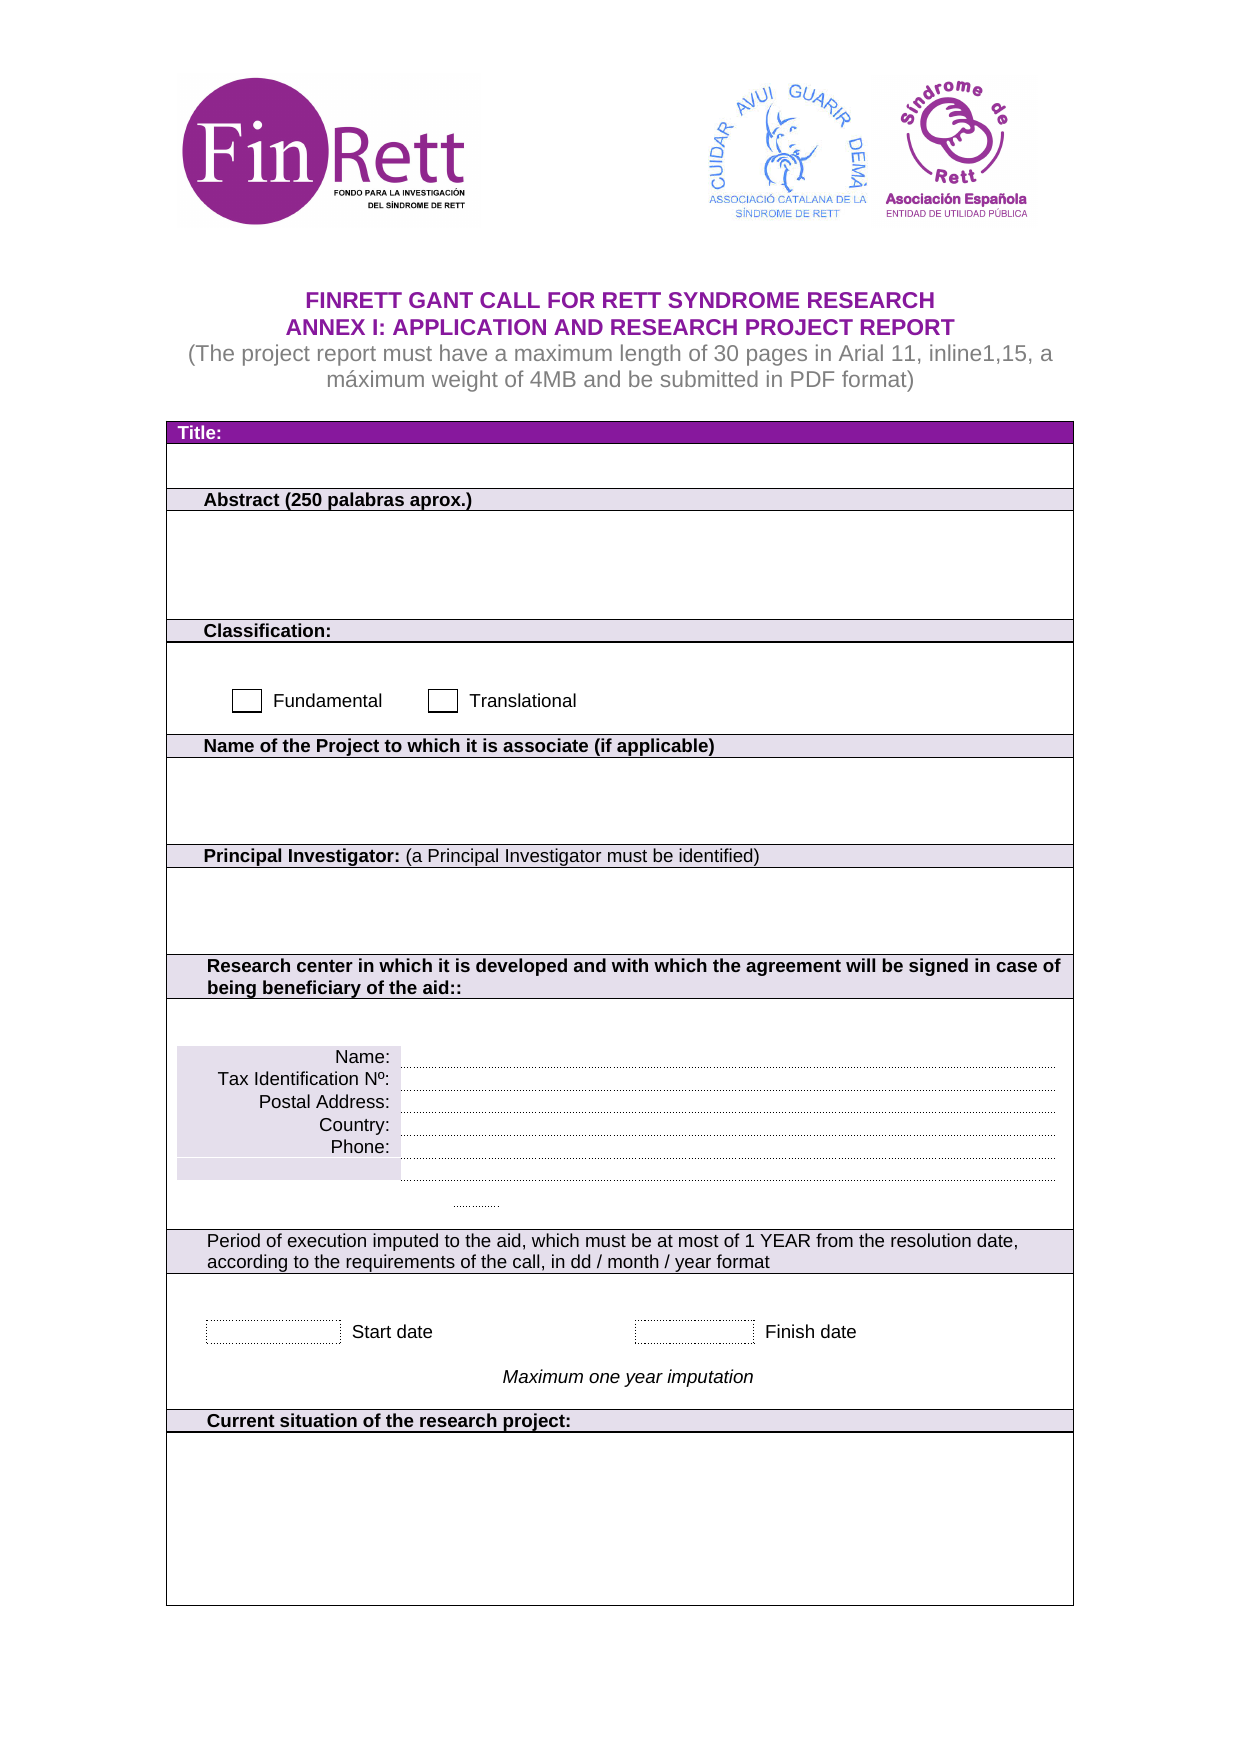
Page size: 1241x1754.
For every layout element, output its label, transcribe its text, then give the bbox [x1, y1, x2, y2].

table_cell [192, 868, 1073, 954]
table_cell [167, 444, 192, 487]
text FINRETT GANT CALL FOR RETT SYNDROME RESEARCH [177, 287, 1063, 313]
table_cell [167, 511, 192, 619]
table_cell [192, 444, 1073, 487]
table_cell [192, 643, 1073, 734]
table_cell [192, 511, 1073, 619]
table_cell Current situation of the research project: [167, 1410, 1073, 1431]
text (The project report must have a maximum length of 30 pages in Arial 11, inline1,15, a máximum weight of 4MB and be submitted in PDF format) [177, 340, 1063, 393]
table_cell [167, 845, 192, 867]
picture [702, 75, 1038, 228]
table_cell [167, 999, 1073, 1229]
table_cell [192, 758, 1073, 844]
table_cell Classification: [192, 620, 1073, 641]
table_cell [167, 1433, 1073, 1605]
table_cell [167, 489, 192, 510]
table_cell Research center in which it is developed and with which the agreement will be signed in case of being beneficiary of the aid:: [167, 955, 1073, 998]
table_header Title: [167, 422, 1073, 443]
table_cell [167, 643, 192, 734]
table_cell [167, 1274, 1073, 1409]
table_cell Name of the Project to which it is associate (if applicable) [192, 735, 1073, 757]
text ANNEX I: APPLICATION AND RESEARCH PROJECT REPORT [177, 313, 1063, 340]
table_cell Abstract (250 palabras aprox.) [192, 489, 1073, 510]
table_cell [167, 735, 192, 757]
table_cell Period of execution imputed to the aid, which must be at most of 1 YEAR from the resolution date, according to the requirements of the call, in dd / month / year format [167, 1230, 1073, 1273]
table_cell [167, 620, 192, 641]
picture [177, 73, 482, 228]
table_cell [167, 758, 192, 844]
table_cell [167, 868, 192, 954]
table_cell Principal Investigator: (a Principal Investigator must be identified) [192, 845, 1073, 867]
